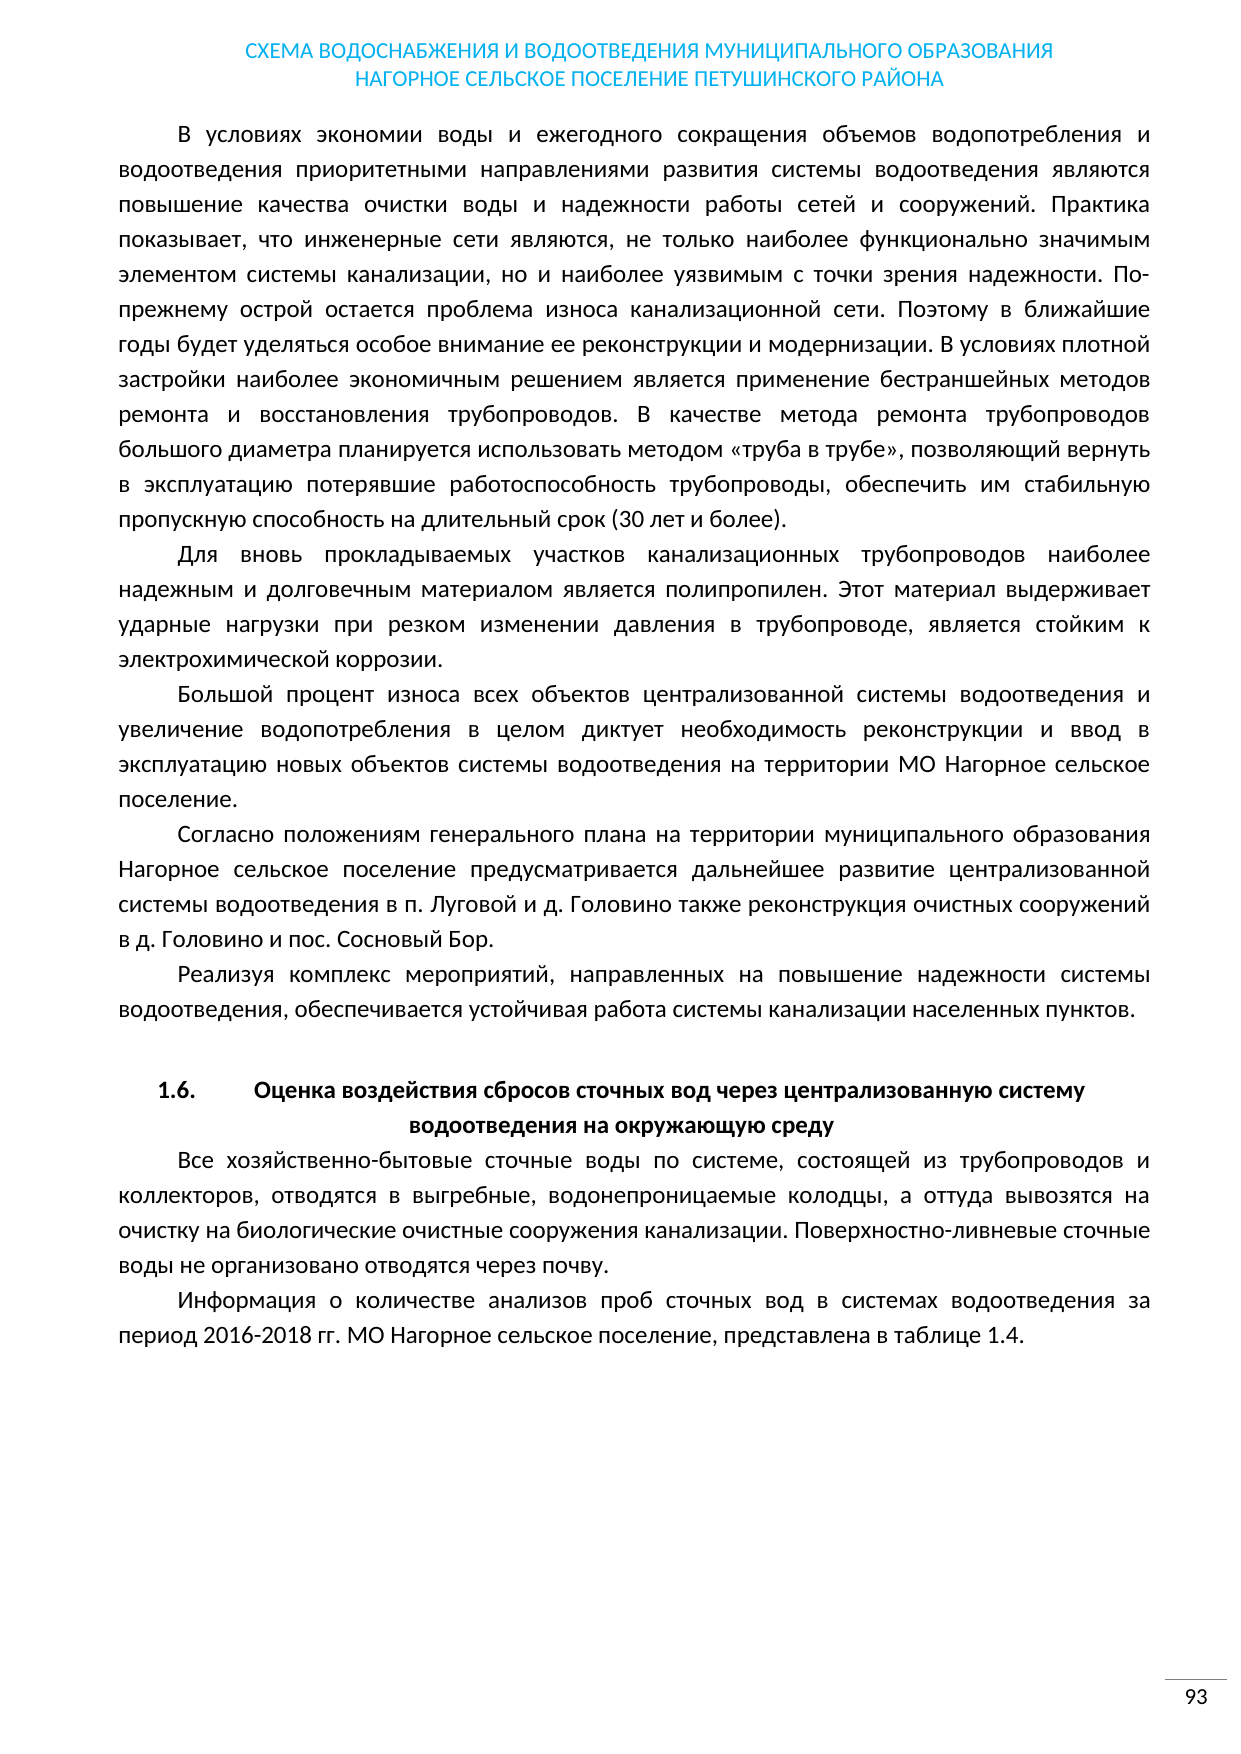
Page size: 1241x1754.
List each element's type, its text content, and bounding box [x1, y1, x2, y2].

text Для вновь прокладываемых участков канализационных трубопроводов наиболее надежным и долговечным материалом является полипропилен. Этот материал выдерживает ударные нагрузки при резком изменении давления в трубопроводе, является стойким к электрохимической коррозии. [118, 538, 1152, 674]
text Большой процент износа всех объектов централизованной системы водоотведения и увеличение водопотребления в целом диктует необходимость реконструкции и ввод в эксплуатацию новых объектов системы водоотведения на территории МО Нагорное сельское поселение. [118, 678, 1152, 814]
text В условиях экономии воды и ежегодного сокращения объемов водопотребления и водоотведения приоритетными направлениями развития системы водоотведения являются повышение качества очистки воды и надежности работы сетей и сооружений. Практика показывает, что инженерные сети являются, не только наиболее функционально значимым элементом системы канализации, но и наиболее уязвимым с точки зрения надежности. По-прежнему острой остается проблема износа канализационной сети. Поэтому в ближайшие годы будет уделяться особое внимание ее реконструкции и модернизации. В условиях плотной застройки наиболее экономичным решением является применение бестраншейных методов ремонта и восстановления трубопроводов. В качестве метода ремонта трубопроводов большого диаметра планируется использовать методом «труба в трубе», позволяющий вернуть в эксплуатацию потерявшие работоспособность трубопроводы, обеспечить им стабильную пропускную способность на длительный срок (30 лет и более). [118, 118, 1152, 534]
list Оценка воздействия сбросов сточных вод через централизованную систему водоотведения на окружающую среду [103, 1074, 1139, 1140]
text Реализуя комплекс мероприятий, направленных на повышение надежности системы водоотведения, обеспечивается устойчивая работа системы канализации населенных пунктов. [118, 958, 1152, 1024]
text Согласно положениям генерального плана на территории муниципального образования Нагорное сельское поселение предусматривается дальнейшее развитие централизованной системы водоотведения в п. Луговой и д. Головино также реконструкция очистных сооружений в д. Головино и пос. Сосновый Бор. [118, 818, 1152, 954]
text Все хозяйственно-бытовые сточные воды по системе, состоящей из трубопроводов и коллекторов, отводятся в выгребные, водонепроницаемые колодцы, а оттуда вывозятся на очистку на биологические очистные сооружения канализации. Поверхностно-ливневые сточные воды не организовано отводятся через почву. [118, 1144, 1152, 1280]
text Информация о количестве анализов проб сточных вод в системах водоотведения за период 2016-2018 гг. МО Нагорное сельское поселение, представлена в таблице 1.4. [118, 1284, 1152, 1350]
